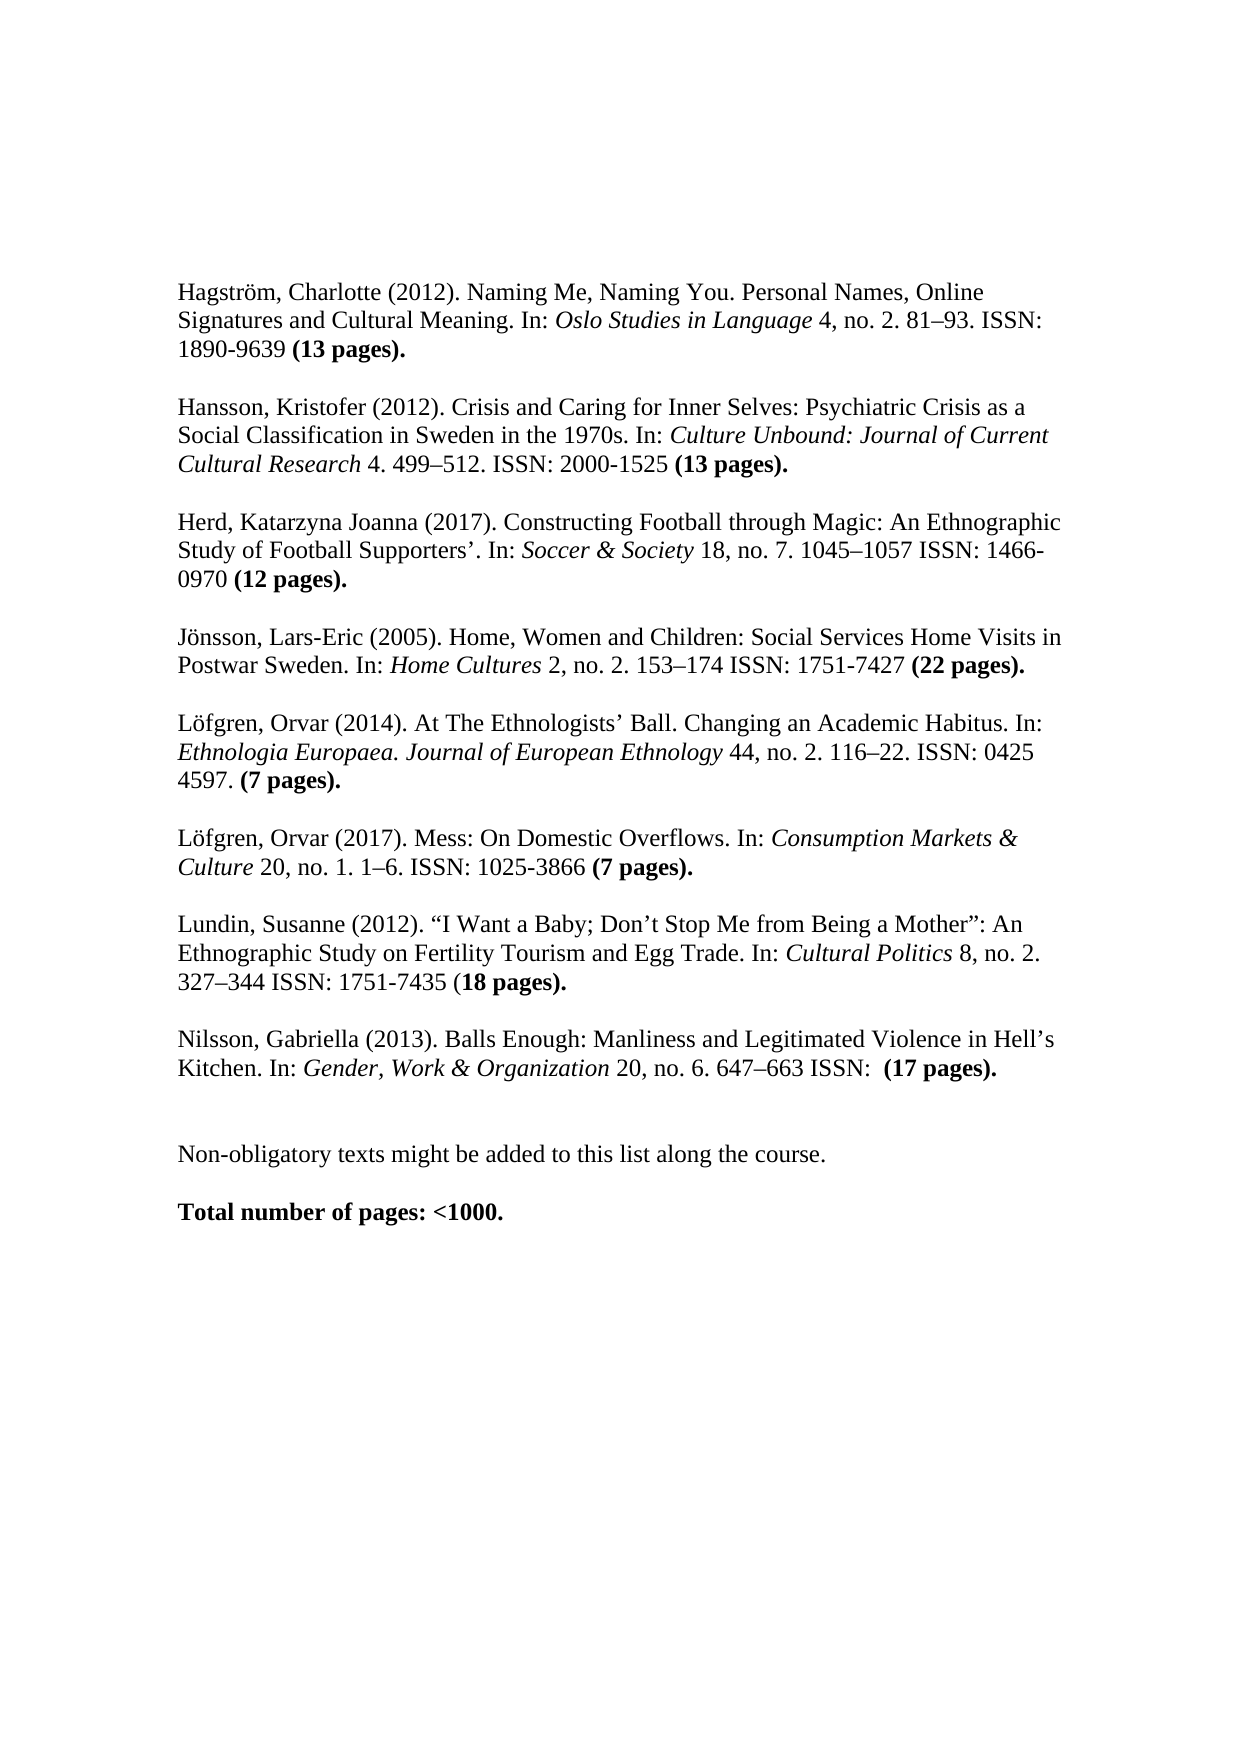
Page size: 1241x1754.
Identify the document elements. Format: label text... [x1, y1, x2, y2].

text Jönsson, Lars-Eric (2005). Home, Women and Children: Social Services Home Visits in Postwar Sweden. In: Home Cultures 2, no. 2. 153–174 ISSN: 1751-7427 (22 pages). [177, 622, 1063, 679]
text Löfgren, Orvar (2014). At The Ethnologists’ Ball. Changing an Academic Habitus. In: Ethnologia Europaea. Journal of European Ethnology 44, no. 2. 116–22. ISSN: 0425 4597. (7 pages). [177, 708, 1063, 794]
text Herd, Katarzyna Joanna (2017). Constructing Football through Magic: An Ethnographic Study of Football Supporters’. In: Soccer & Society 18, no. 7. 1045–1057 ISSN: 1466-0970 (12 pages). [177, 507, 1063, 593]
text Non-obligatory texts might be added to this list along the course. [177, 1139, 1063, 1168]
text Nilsson, Gabriella (2013). Balls Enough: Manliness and Legitimated Violence in Hell’s Kitchen. In: Gender, Work & Organization 20, no. 6. 647–663 ISSN: (17 pages). [177, 1024, 1063, 1082]
text Löfgren, Orvar (2017). Mess: On Domestic Overflows. In: Consumption Markets & Culture 20, no. 1. 1–6. ISSN: 1025-3866 (7 pages). [177, 823, 1063, 880]
text Hagström, Charlotte (2012). Naming Me, Naming You. Personal Names, Online Signatures and Cultural Meaning. In: Oslo Studies in Language 4, no. 2. 81–93. ISSN: 1890-9639 (13 pages). [177, 277, 1063, 363]
text Total number of pages: <1000. [177, 1197, 1063, 1225]
text Hansson, Kristofer (2012). Crisis and Caring for Inner Selves: Psychiatric Crisis as a Social Classification in Sweden in the 1970s. In: Culture Unbound: Journal of Current Cultural Research 4. 499–512. ISSN: 2000-1525 (13 pages). [177, 392, 1063, 478]
text Lundin, Susanne (2012). “I Want a Baby; Don’t Stop Me from Being a Mother”: An Ethnographic Study on Fertility Tourism and Egg Trade. In: Cultural Politics 8, no. 2. 327–344 ISSN: 1751-7435 (18 pages). [177, 909, 1063, 995]
